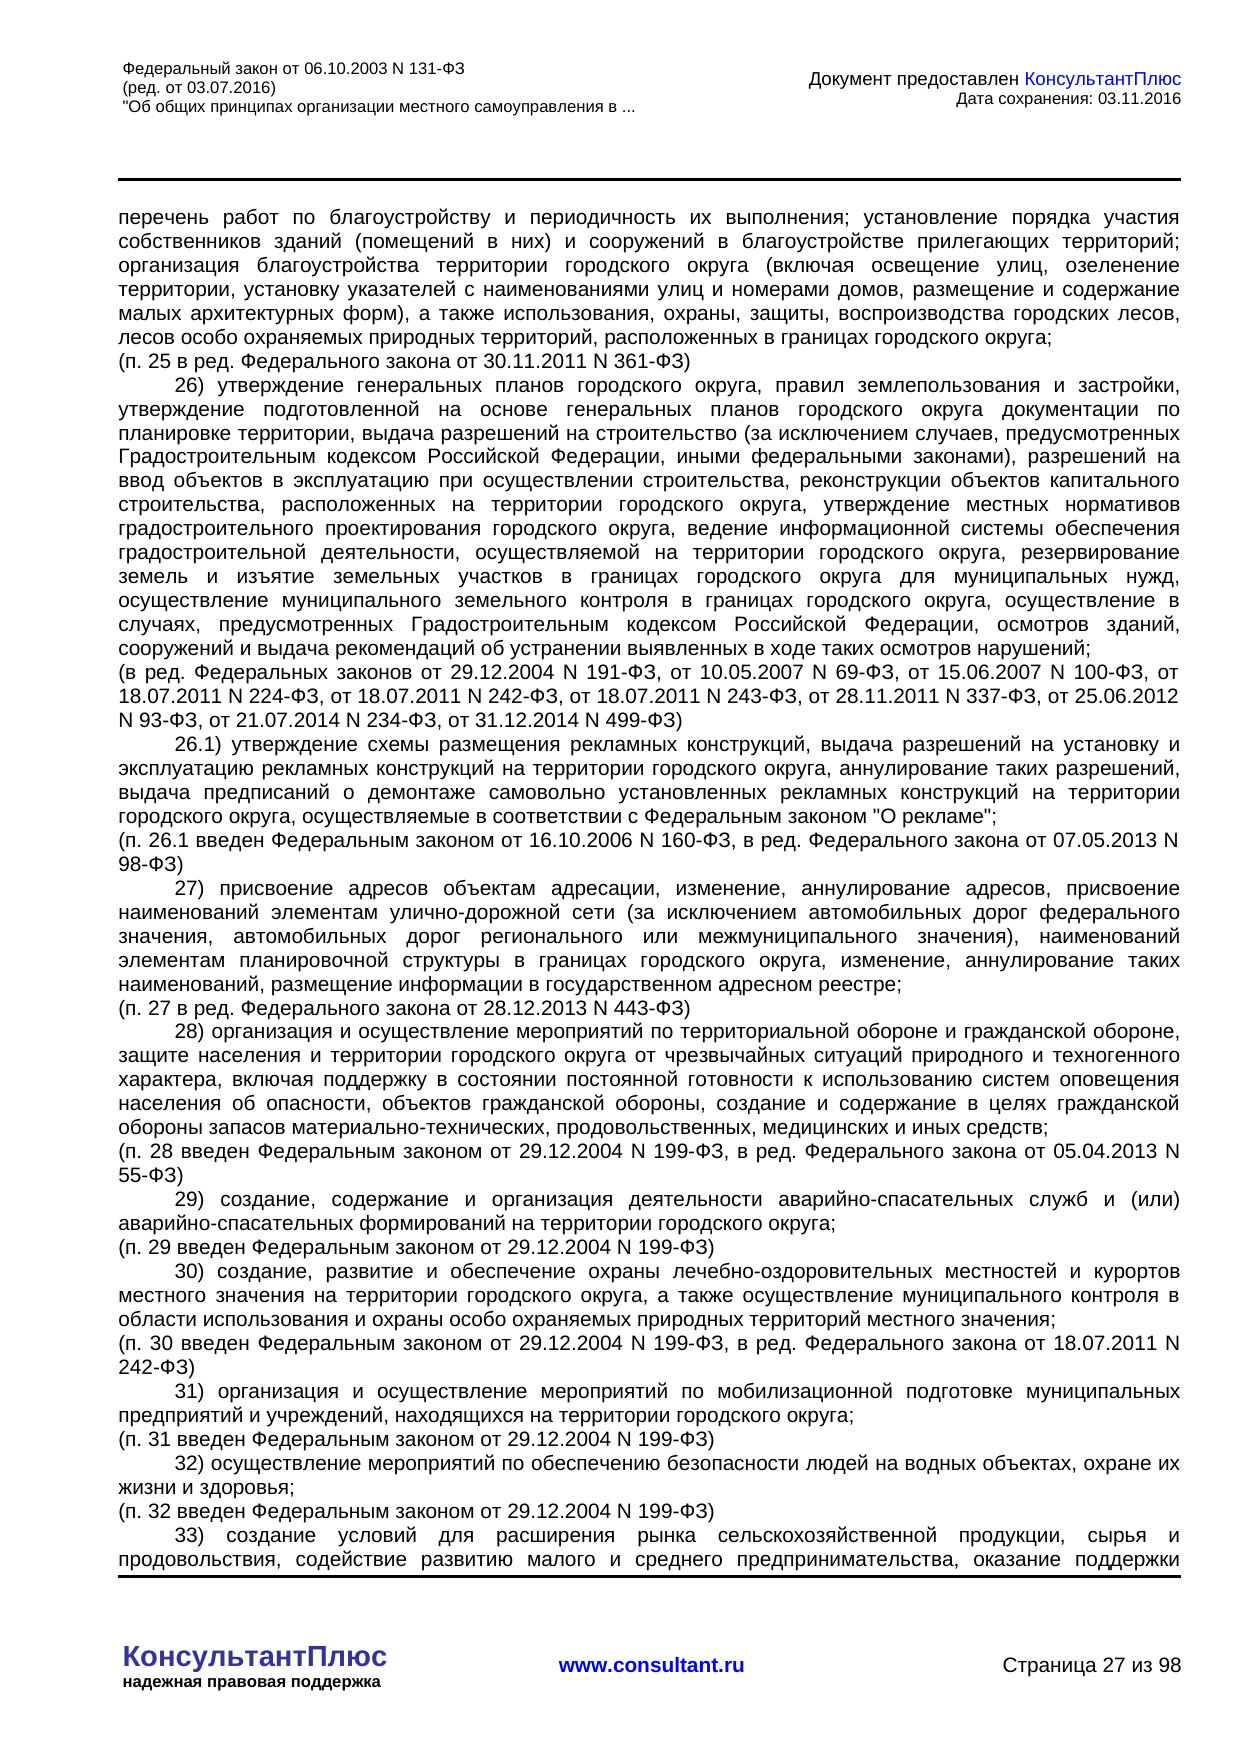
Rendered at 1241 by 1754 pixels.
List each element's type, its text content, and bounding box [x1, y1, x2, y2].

text (п. 32 введен Федеральным законом от 29.12.2004 N 199-ФЗ) [118, 1498, 1181, 1522]
text (п. 25 в ред. Федерального закона от 30.11.2011 N 361-ФЗ) [118, 348, 1181, 372]
text (п. 28 введен Федеральным законом от 29.12.2004 N 199-ФЗ, в ред. Федерального закона от 05.04.2013 N 55-ФЗ) [118, 1139, 1181, 1187]
text (п. 30 введен Федеральным законом от 29.12.2004 N 199-ФЗ, в ред. Федерального закона от 18.07.2011 N 242-ФЗ) [118, 1331, 1181, 1379]
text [118, 205, 1181, 348]
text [118, 1522, 1181, 1570]
text (п. 31 введен Федеральным законом от 29.12.2004 N 199-ФЗ) [118, 1427, 1181, 1451]
text 26) утверждение генеральных планов городского округа, правил землепользования и застройки, утверждение подготовленной на основе генеральных планов городского округа документации по планировке территории, выдача разрешений на строительство (за исключением случаев, предусмотренных Градостроительным кодексом Российской Федерации, иными федеральными законами), разрешений на ввод объектов в эксплуатацию при осуществлении строительства, реконструкции объектов капитального строительства, расположенных на территории городского округа, утверждение местных нормативов градостроительного проектирования городского округа, ведение информационной системы обеспечения градостроительной деятельности, осуществляемой на территории городского округа, резервирование земель и изъятие земельных участков в границах городского округа для муниципальных нужд, осуществление муниципального земельного контроля в границах городского округа, осуществление в случаях, предусмотренных Градостроительным кодексом Российской Федерации, осмотров зданий, сооружений и выдача рекомендаций об устранении выявленных в ходе таких осмотров нарушений; [118, 372, 1181, 660]
text 26.1) утверждение схемы размещения рекламных конструкций, выдача разрешений на установку и эксплуатацию рекламных конструкций на территории городского округа, аннулирование таких разрешений, выдача предписаний о демонтаже самовольно установленных рекламных конструкций на территории городского округа, осуществляемые в соответствии с Федеральным законом "О рекламе"; [118, 732, 1181, 828]
text 27) присвоение адресов объектам адресации, изменение, аннулирование адресов, присвоение наименований элементам улично-дорожной сети (за исключением автомобильных дорог федерального значения, автомобильных дорог регионального или межмуниципального значения), наименований элементам планировочной структуры в границах городского округа, изменение, аннулирование таких наименований, размещение информации в государственном адресном реестре; [118, 876, 1181, 995]
text 30) создание, развитие и обеспечение охраны лечебно-оздоровительных местностей и курортов местного значения на территории городского округа, а также осуществление муниципального контроля в области использования и охраны особо охраняемых природных территорий местного значения; [118, 1259, 1181, 1331]
text (п. 26.1 введен Федеральным законом от 16.10.2006 N 160-ФЗ, в ред. Федерального закона от 07.05.2013 N 98-ФЗ) [118, 828, 1181, 876]
text 31) организация и осуществление мероприятий по мобилизационной подготовке муниципальных предприятий и учреждений, находящихся на территории городского округа; [118, 1379, 1181, 1427]
text 28) организация и осуществление мероприятий по территориальной обороне и гражданской обороне, защите населения и территории городского округа от чрезвычайных ситуаций природного и техногенного характера, включая поддержку в состоянии постоянной готовности к использованию систем оповещения населения об опасности, объектов гражданской обороны, создание и содержание в целях гражданской обороны запасов материально-технических, продовольственных, медицинских и иных средств; [118, 1019, 1181, 1139]
text 29) создание, содержание и организация деятельности аварийно-спасательных служб и (или) аварийно-спасательных формирований на территории городского округа; [118, 1187, 1181, 1235]
text (в ред. Федеральных законов от 29.12.2004 N 191-ФЗ, от 10.05.2007 N 69-ФЗ, от 15.06.2007 N 100-ФЗ, от 18.07.2011 N 224-ФЗ, от 18.07.2011 N 242-ФЗ, от 18.07.2011 N 243-ФЗ, от 28.11.2011 N 337-ФЗ, от 25.06.2012 N 93-ФЗ, от 21.07.2014 N 234-ФЗ, от 31.12.2014 N 499-ФЗ) [118, 660, 1181, 732]
text (п. 29 введен Федеральным законом от 29.12.2004 N 199-ФЗ) [118, 1235, 1181, 1259]
text 32) осуществление мероприятий по обеспечению безопасности людей на водных объектах, охране их жизни и здоровья; [118, 1451, 1181, 1498]
text (п. 27 в ред. Федерального закона от 28.12.2013 N 443-ФЗ) [118, 995, 1181, 1019]
